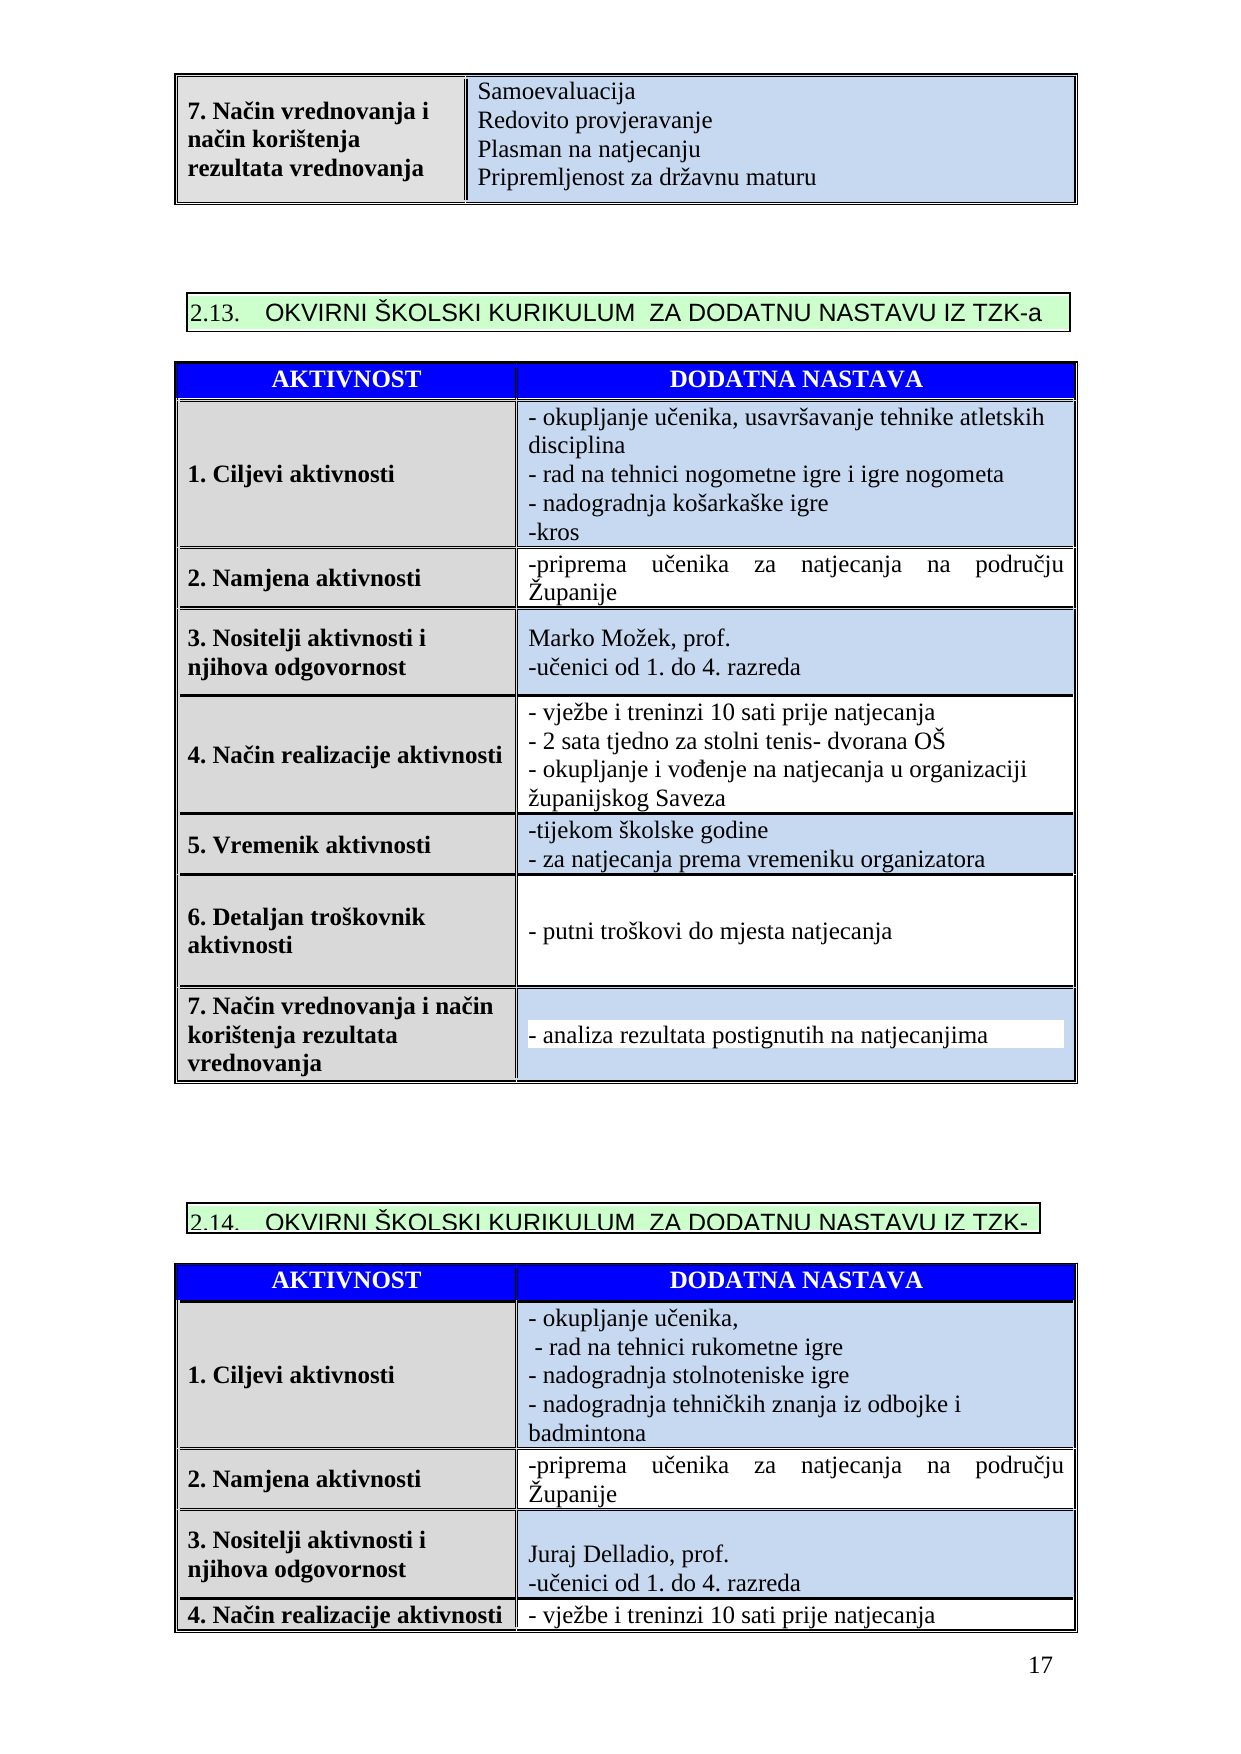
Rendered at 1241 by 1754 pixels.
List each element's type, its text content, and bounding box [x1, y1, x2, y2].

table_header DODATNA NASTAVA [517, 1266, 1074, 1300]
list OKVIRNI ŠKOLSKI KURIKULUM ZA DODATNU NASTAVU IZ TZK-a [188, 296, 1069, 329]
table_cell 5. Vremenik aktivnosti [178, 812, 515, 873]
table_cell 4. Način realizacije aktivnosti [178, 694, 515, 812]
table_cell -priprema učenika za natjecanja na području Županije [517, 546, 1076, 606]
table_cell 2. Namjena aktivnosti [176, 546, 517, 606]
table_header DODATNA NASTAVA [517, 364, 1074, 398]
table_cell 3. Nositelji aktivnosti i njihova odgovornost [176, 1508, 517, 1597]
table_cell 1. Ciljevi aktivnosti [178, 1300, 515, 1447]
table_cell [178, 1597, 517, 1629]
table_header AKTIVNOST [178, 364, 517, 398]
table_cell - analiza rezultata postignutih na natjecanjima [517, 985, 1075, 1080]
table_cell 7. Način vrednovanja i način korištenja rezultata vrednovanja [178, 985, 517, 1080]
table_header AKTIVNOST [178, 1266, 517, 1300]
table_cell - okupljanje učenika, - rad na tehnici rukometne igre - nadogradnja stolnoteniske igre - nadogradnja tehničkih znanja iz odbojke i badmintona [518, 1300, 1074, 1447]
table_cell 3. Nositelji aktivnosti i njihova odgovornost [178, 606, 515, 694]
table_cell 1. Ciljevi aktivnosti [178, 399, 515, 546]
table_cell Samoevaluacija Redovito provjeravanje Plasman na natjecanju Pripremljenost za državnu maturu [466, 77, 1074, 202]
list OKVIRNI ŠKOLSKI KURIKULUM ZA DODATNU NASTAVU IZ TZK-a [188, 1206, 1039, 1230]
table_cell 6. Detaljan troškovnik aktivnosti [176, 873, 515, 985]
table_cell Marko Možek, prof. -učenici od 1. do 4. razreda [518, 606, 1075, 694]
table_cell -tijekom školske godine - za natjecanja prema vremeniku organizatora [518, 812, 1074, 873]
table_cell 7. Način vrednovanja i način korištenja rezultata vrednovanja [178, 75, 466, 202]
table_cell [517, 1597, 1074, 1629]
table_cell Juraj Delladio, prof. -učenici od 1. do 4. razreda [517, 1508, 1076, 1597]
table_cell - okupljanje učenika, usavršavanje tehnike atletskih disciplina - rad na tehnici nogometne igre i igre nogometa - nadogradnja košarkaške igre -kros [518, 399, 1075, 546]
table_cell - putni troškovi do mjesta natjecanja [518, 873, 1076, 985]
table_cell 2. Namjena aktivnosti [176, 1447, 517, 1508]
table_cell -priprema učenika za natjecanja na području Županije [517, 1447, 1076, 1508]
